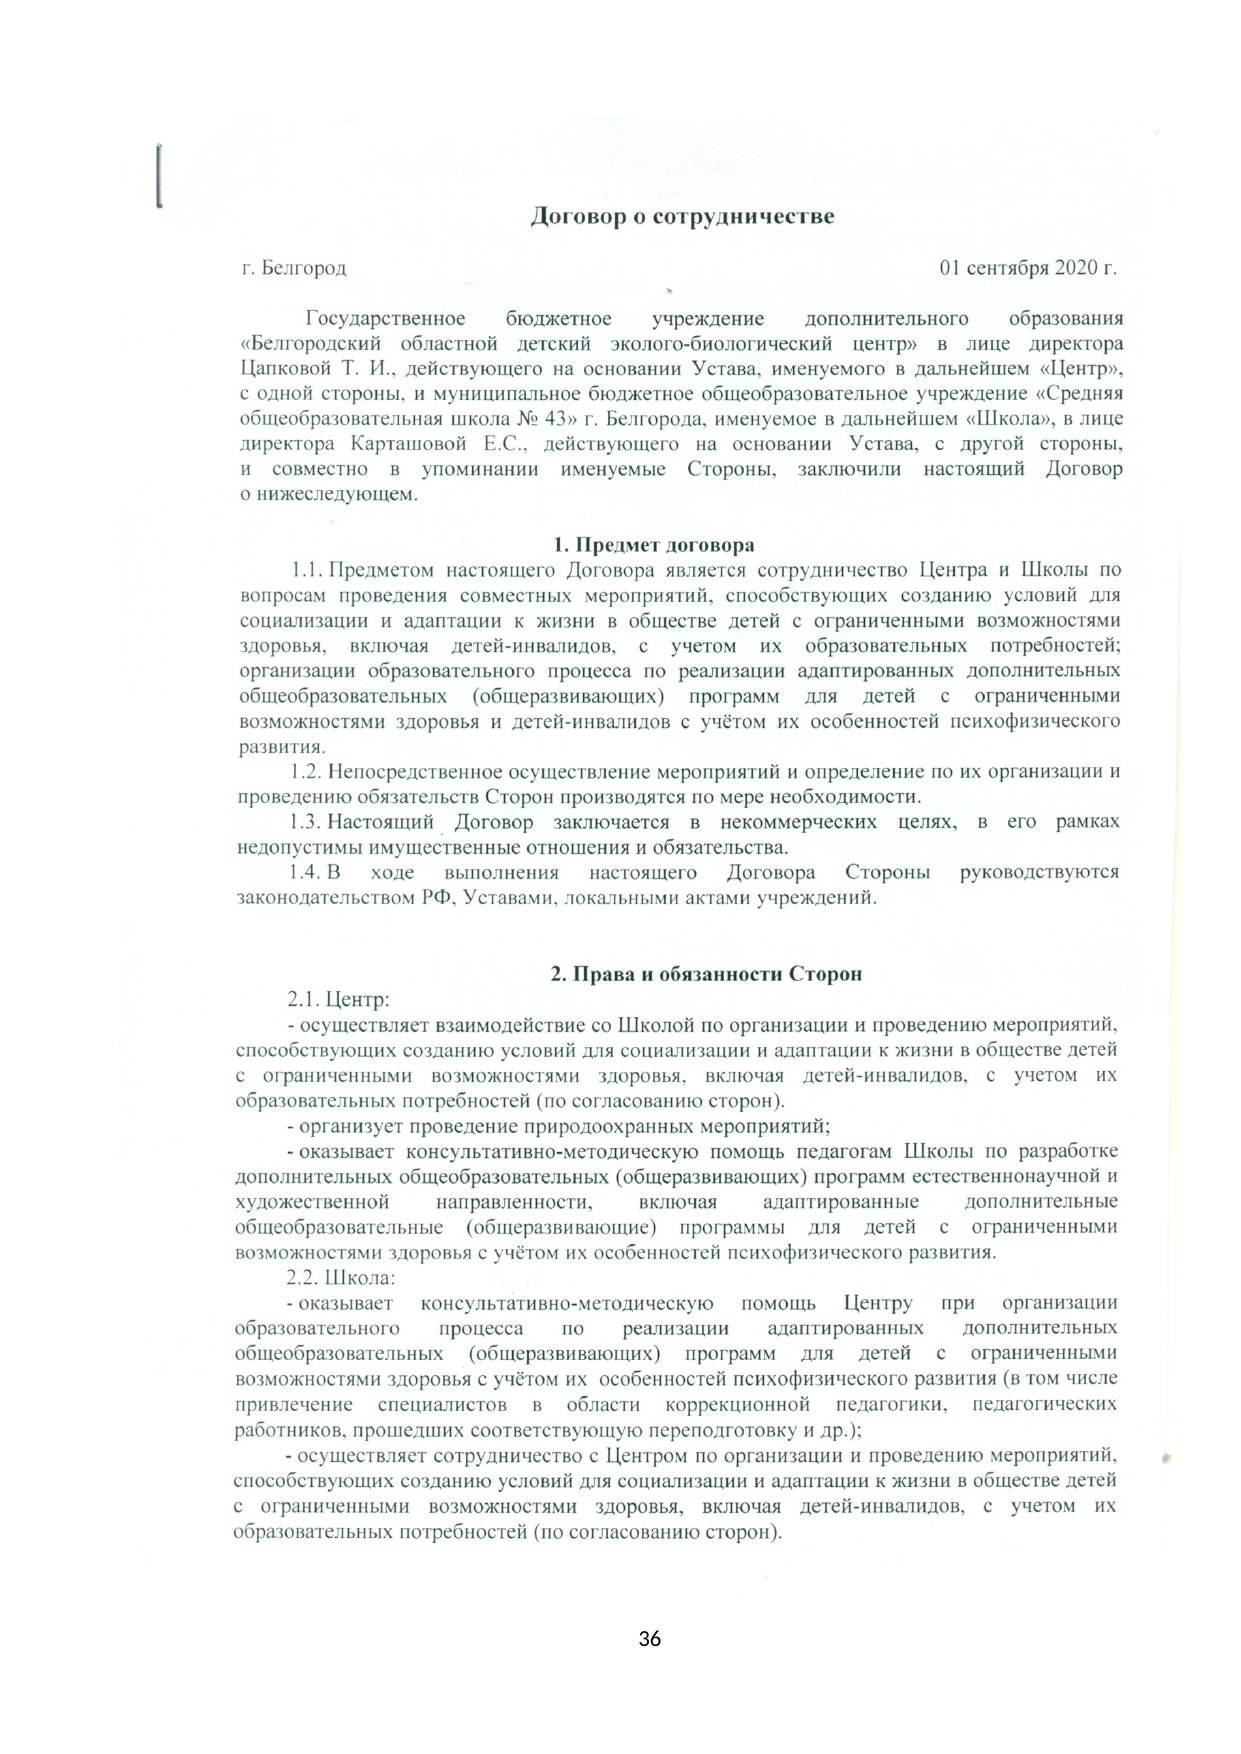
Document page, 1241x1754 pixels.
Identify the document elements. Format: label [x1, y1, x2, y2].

picture [118, 118, 1182, 1595]
